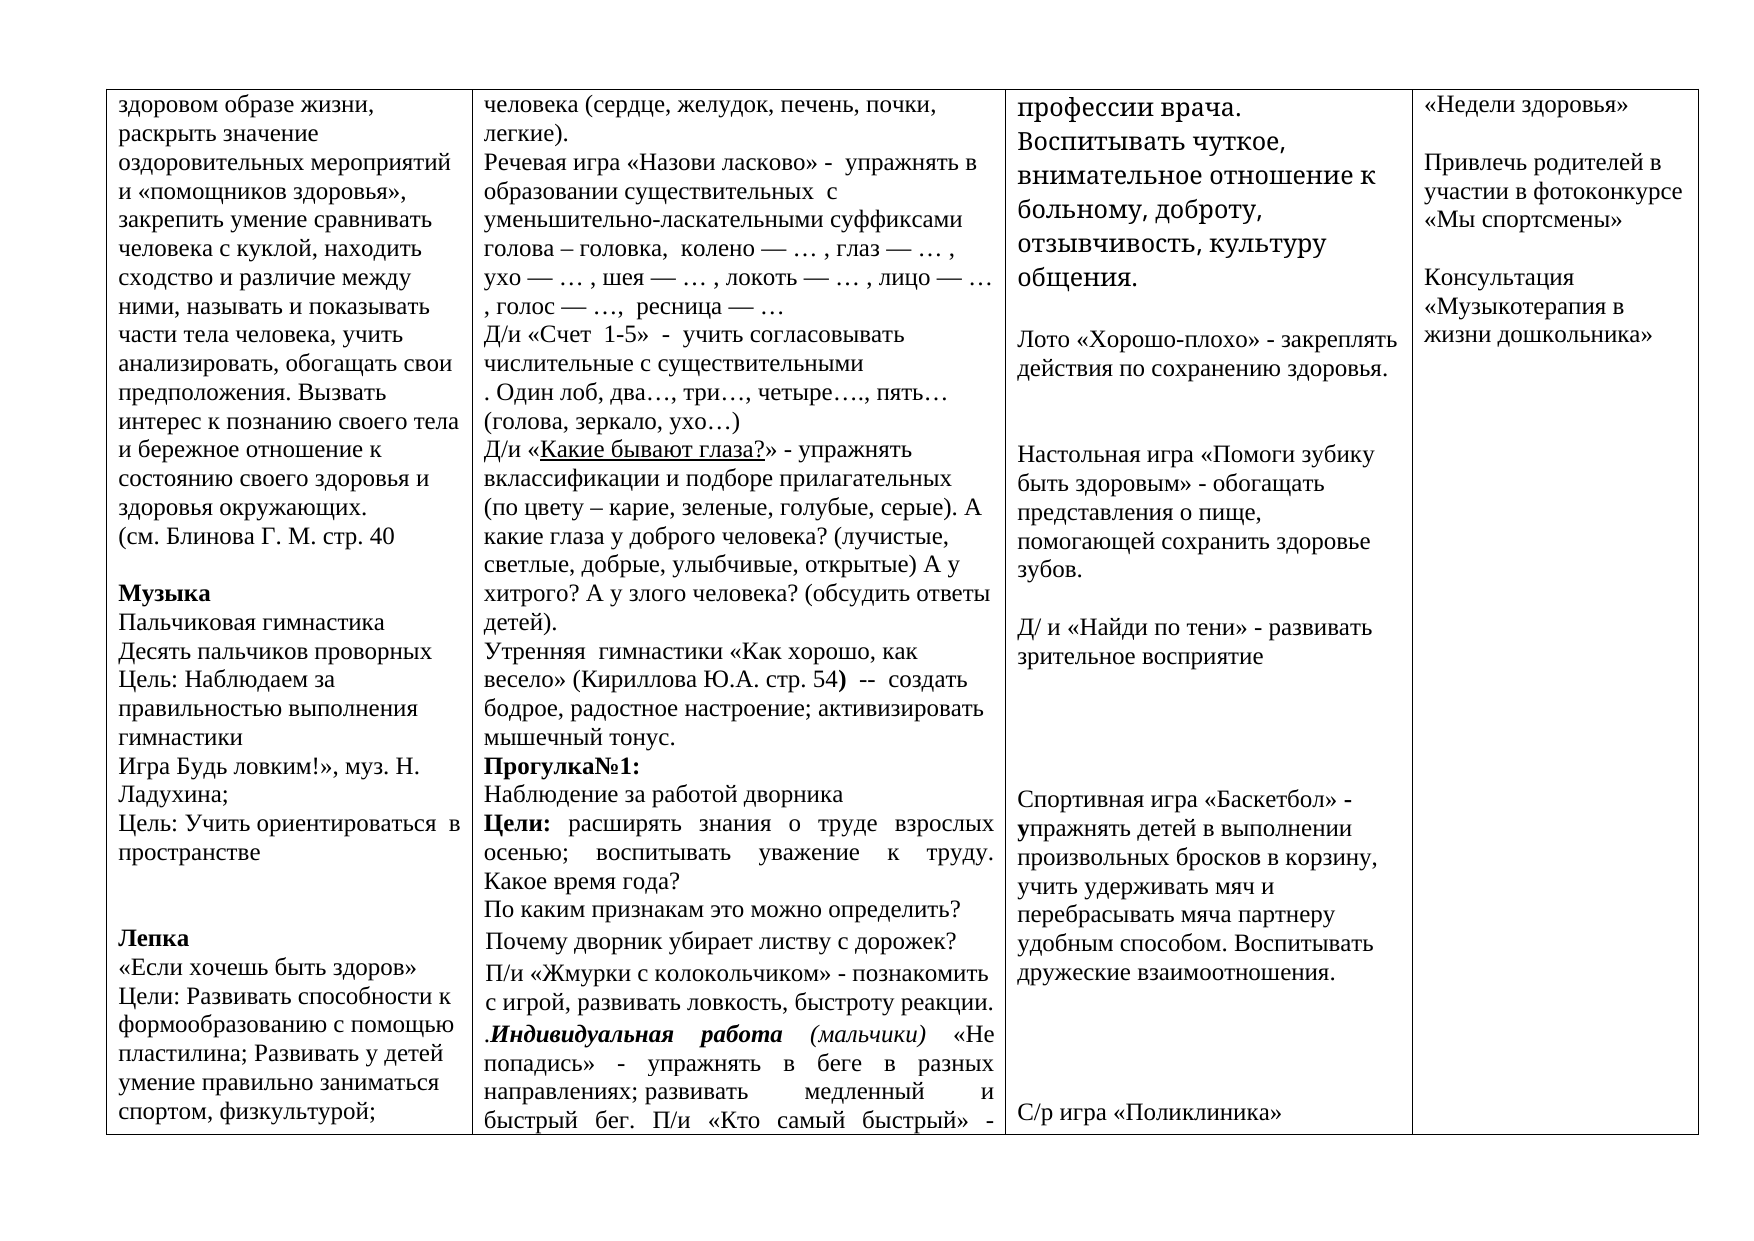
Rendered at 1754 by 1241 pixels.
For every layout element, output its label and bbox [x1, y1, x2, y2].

table_cell [1006, 90, 1412, 1134]
table_cell [107, 90, 472, 1134]
table_cell [1413, 90, 1698, 1134]
table_cell [473, 90, 1005, 1134]
